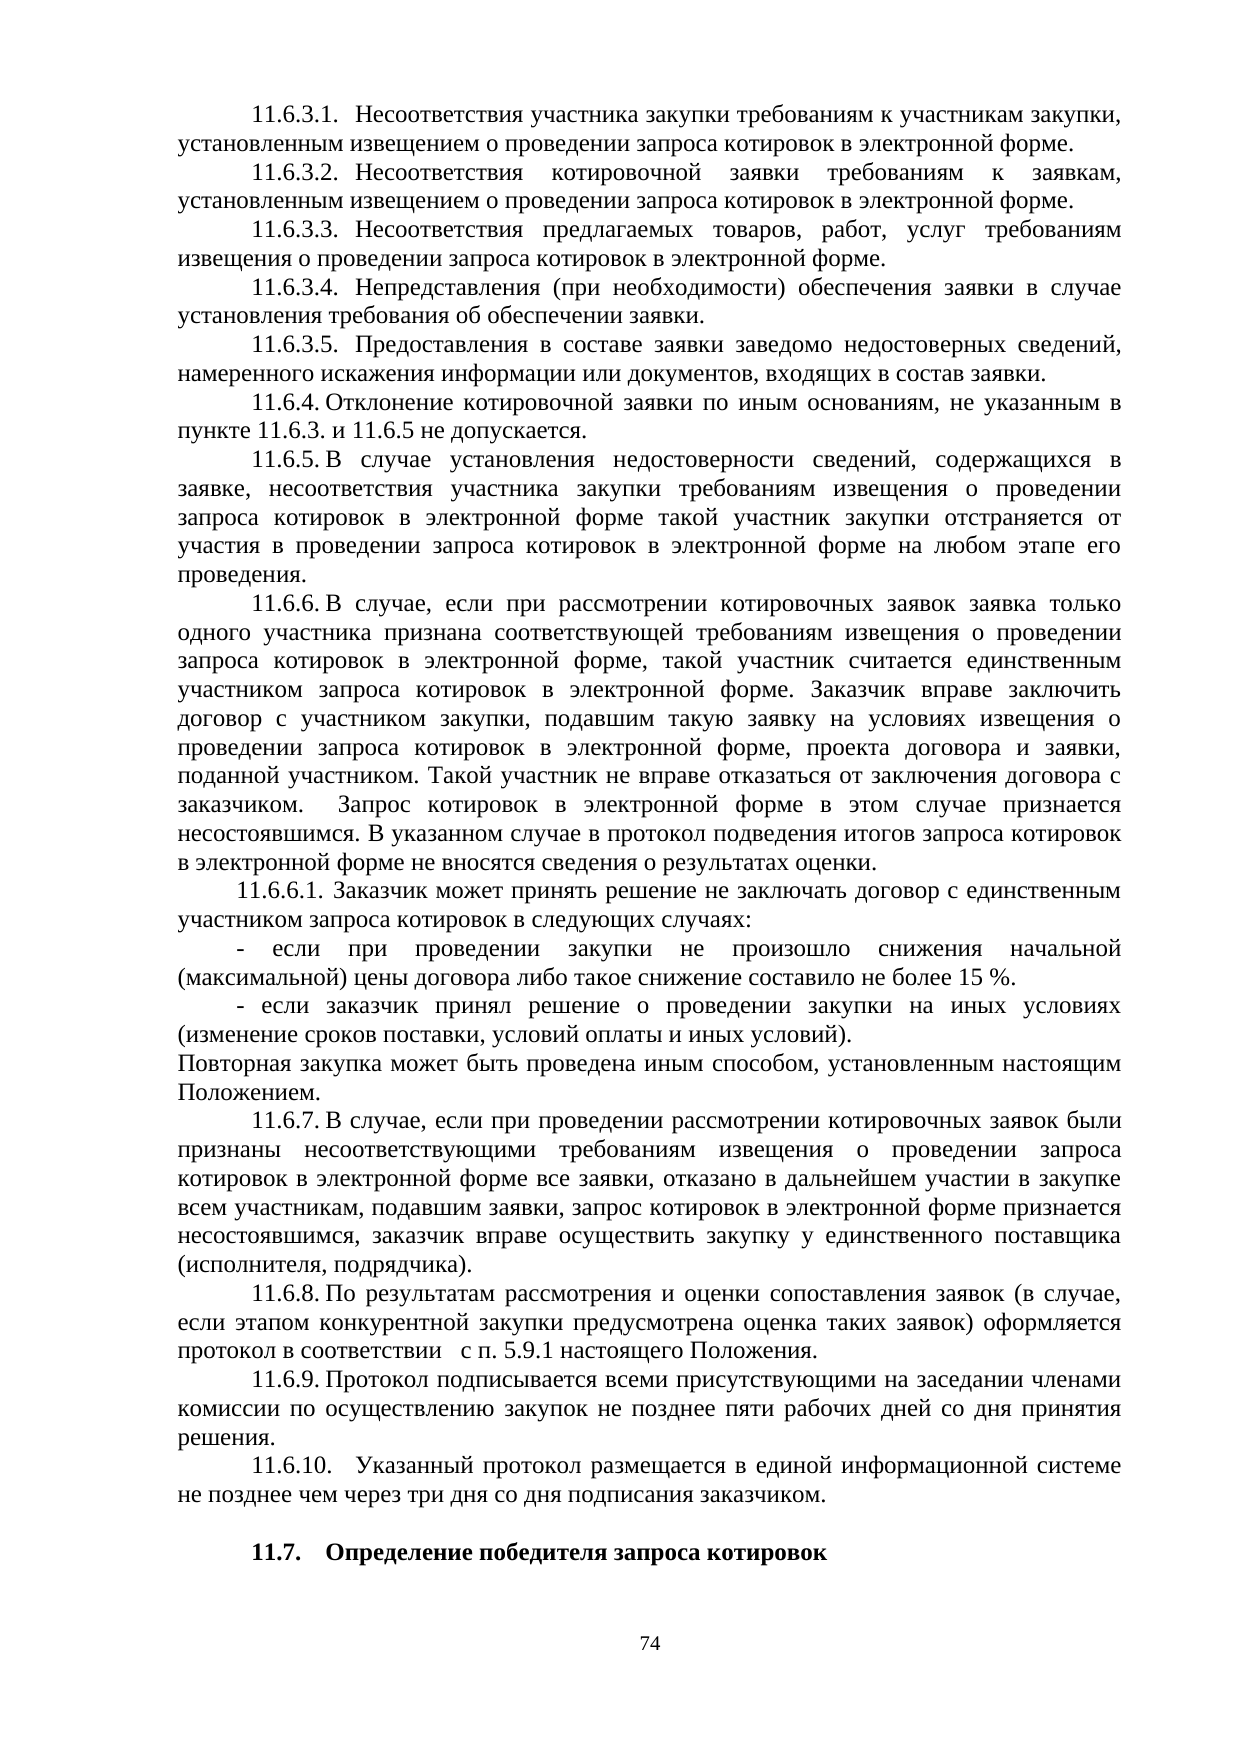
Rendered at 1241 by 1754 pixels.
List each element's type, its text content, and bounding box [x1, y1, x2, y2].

list Предоставления в составе заявки заведомо недостоверных сведений, намеренного искажения информации или документов, входящих в состав заявки. [177, 329, 1122, 387]
text Повторная закупка может быть проведена иным способом, установленным настоящим Положением. [177, 1048, 1122, 1105]
list Несоответствия участника закупки требованиям к участникам закупки, установленным извещением о проведении запроса котировок в электронной форме. [177, 99, 1122, 157]
list В случае, если при рассмотрении котировочных заявок заявка только одного участника признана соответствующей требованиям извещения о проведении запроса котировок в электронной форме, такой участник считается единственным участником запроса котировок в электронной форме. Заказчик вправе заключить договор с участником закупки, подавшим такую заявку на условиях извещения о проведении запроса котировок в электронной форме, проекта договора и заявки, поданной участником. Такой участник не вправе отказаться от заключения договора с заказчиком. Запрос котировок в электронной форме в этом случае признается несостоявшимся. В указанном случае в протокол подведения итогов запроса котировок в электронной форме не вносятся сведения о результатах оценки. [177, 588, 1122, 875]
list - если заказчик принял решение о проведении закупки на иных условиях (изменение сроков поставки, условий оплаты и иных условий). [177, 990, 1122, 1048]
list По результатам рассмотрения и оценки сопоставления заявок (в случае, если этапом конкурентной закупки предусмотрена оценка таких заявок) оформляется протокол в соответствии с п. 5.9.1 настоящего Положения. [177, 1278, 1122, 1364]
list Указанный протокол размещается в единой информационной системе не позднее чем через три дня со дня подписания заказчиком. [177, 1450, 1122, 1508]
list Несоответствия предлагаемых товаров, работ, услуг требованиям извещения о проведении запроса котировок в электронной форме. [177, 214, 1122, 272]
list Определение победителя запроса котировок [177, 1537, 1122, 1565]
list В случае установления недостоверности сведений, содержащихся в заявке, несоответствия участника закупки требованиям извещения о проведении запроса котировок в электронной форме такой участник закупки отстраняется от участия в проведении запроса котировок в электронной форме на любом этапе его проведения. [177, 444, 1122, 588]
list Несоответствия котировочной заявки требованиям к заявкам, установленным извещением о проведении запроса котировок в электронной форме. [177, 157, 1122, 214]
list - если при проведении закупки не произошло снижения начальной (максимальной) цены договора либо такое снижение составило не более 15 %. [177, 933, 1122, 990]
list Непредставления (при необходимости) обеспечения заявки в случае установления требования об обеспечении заявки. [177, 272, 1122, 329]
list Заказчик может принять решение не заключать договор с единственным участником запроса котировок в следующих случаях: [177, 875, 1122, 933]
list Отклонение котировочной заявки по иным основаниям, не указанным в пункте 11.6.3. и 11.6.5 не допускается. [177, 387, 1122, 444]
list В случае, если при проведении рассмотрении котировочных заявок были признаны несоответствующими требованиям извещения о проведении запроса котировок в электронной форме все заявки, отказано в дальнейшем участии в закупке всем участникам, подавшим заявки, запрос котировок в электронной форме признается несостоявшимся, заказчик вправе осуществить закупку у единственного поставщика (исполнителя, подрядчика). [177, 1105, 1122, 1278]
